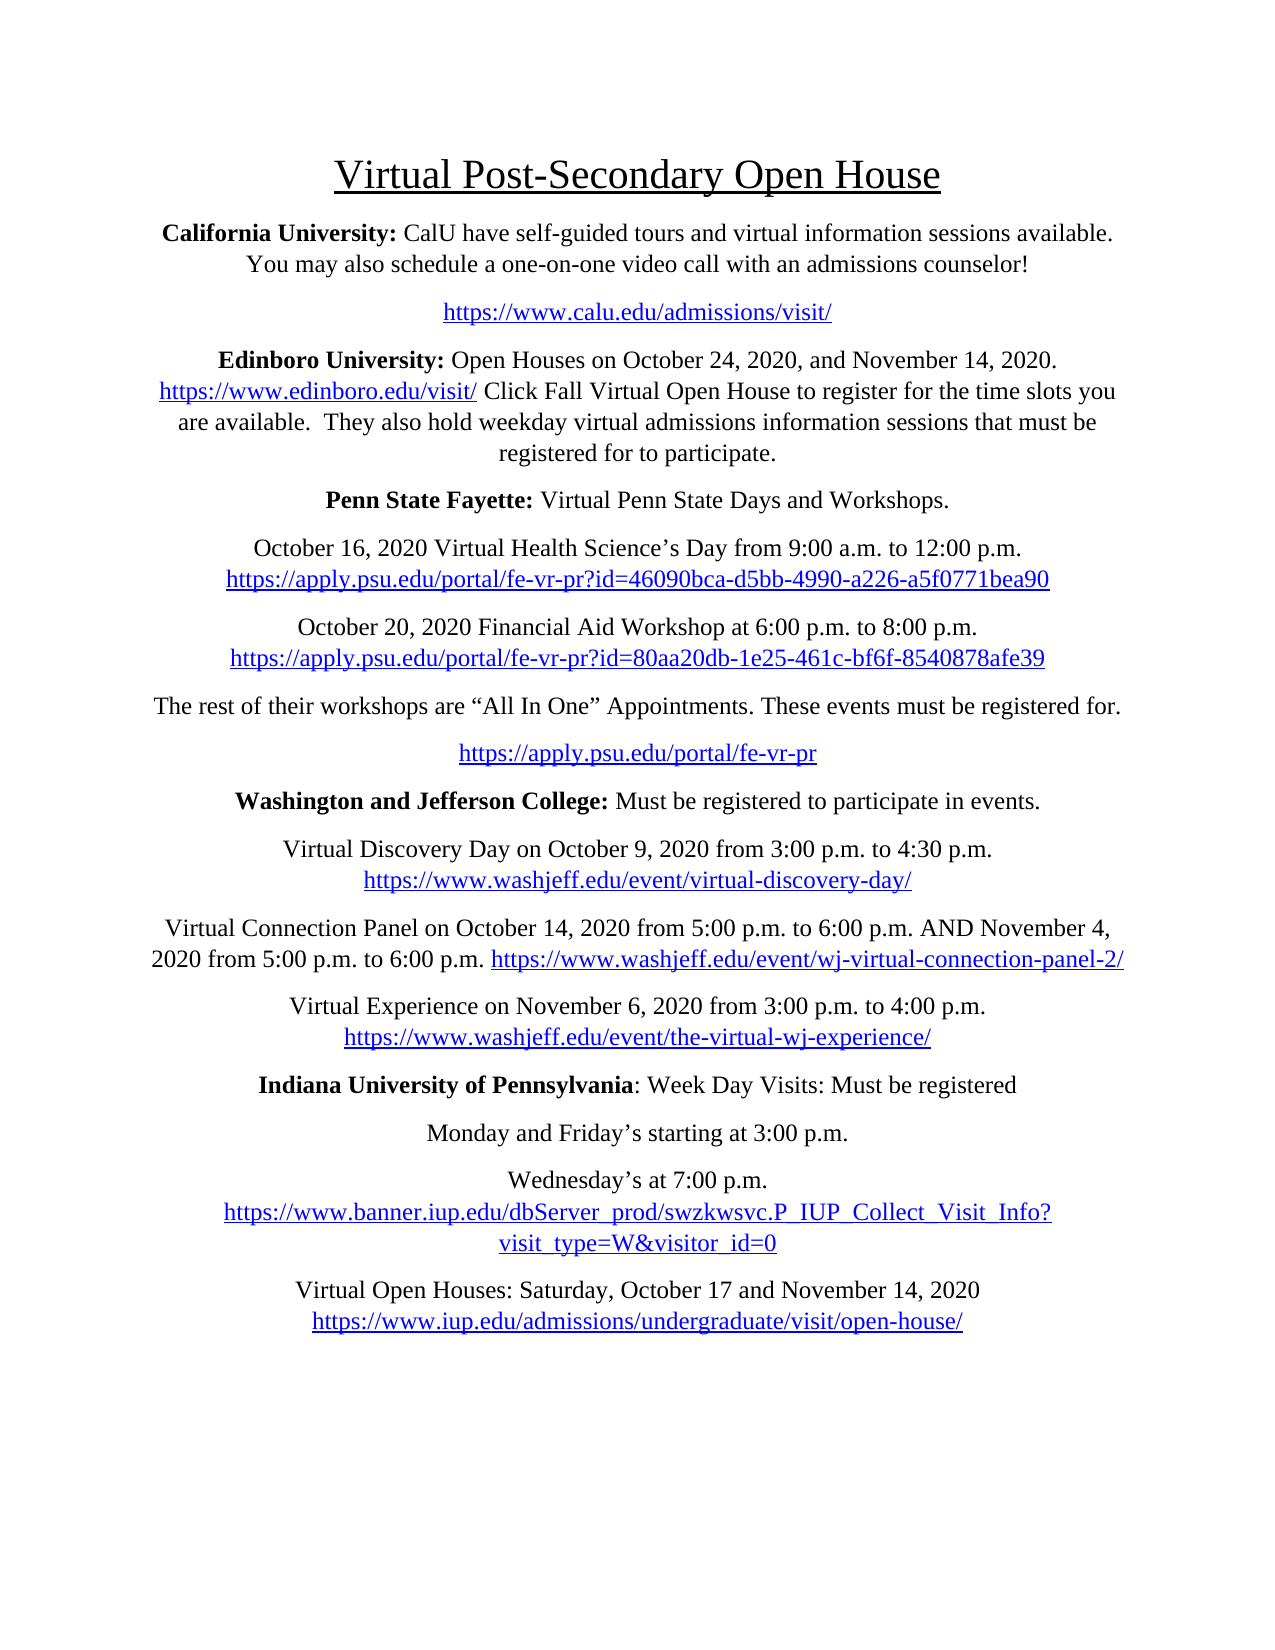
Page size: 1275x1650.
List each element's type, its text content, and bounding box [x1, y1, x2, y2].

text Virtual Post-Secondary Open House [150, 150, 1125, 198]
text Virtual Connection Panel on October 14, 2020 from 5:00 p.m. to 6:00 p.m. AND November 4, 2020 from 5:00 p.m. to 6:00 p.m. https://www.washjeff.edu/event/wj-virtual-connection-panel-2/ [150, 913, 1125, 972]
text Virtual Open Houses: Saturday, October 17 and November 14, 2020 https://www.iup.edu/admissions/undergraduate/visit/open-house/ [150, 1275, 1125, 1335]
text Virtual Discovery Day on October 9, 2020 from 3:00 p.m. to 4:30 p.m. https://www.washjeff.edu/event/virtual-discovery-day/ [150, 834, 1125, 894]
text Penn State Fayette: Virtual Penn State Days and Workshops. [150, 486, 1125, 514]
text The rest of their workshops are “All In One” Appointments. These events must be registered for. [150, 691, 1125, 719]
text October 16, 2020 Virtual Health Science’s Day from 9:00 a.m. to 12:00 p.m. https://apply.psu.edu/portal/fe-vr-pr?id=46090bca-d5bb-4990-a226-a5f0771bea90 [150, 533, 1125, 593]
text https://www.calu.edu/admissions/visit/ [150, 297, 1125, 326]
text Virtual Experience on November 6, 2020 from 3:00 p.m. to 4:00 p.m. https://www.washjeff.edu/event/the-virtual-wj-experience/ [150, 991, 1125, 1051]
text Monday and Friday’s starting at 3:00 p.m. [150, 1118, 1125, 1147]
text https://apply.psu.edu/portal/fe-vr-pr [150, 738, 1125, 767]
text Washington and Jefferson College: Must be registered to participate in events. [150, 786, 1125, 815]
text Wednesday’s at 7:00 p.m. https://www.banner.iup.edu/dbServer_prod/swzkwsvc.P_IUP_Collect_Visit_Info?visit_type=W&visitor_id=0 [150, 1166, 1125, 1256]
text Indiana University of Pennsylvania: Week Day Visits: Must be registered [150, 1070, 1125, 1099]
text October 20, 2020 Financial Aid Workshop at 6:00 p.m. to 8:00 p.m. https://apply.psu.edu/portal/fe-vr-pr?id=80aa20db-1e25-461c-bf6f-8540878afe39 [150, 612, 1125, 672]
text California University: CalU have self-guided tours and virtual information sessions available. You may also schedule a one-on-one video call with an admissions counselor! [150, 218, 1125, 278]
text Edinboro University: Open Houses on October 24, 2020, and November 14, 2020. https://www.edinboro.edu/visit/ Click Fall Virtual Open House to register for the time slots you are available. They also hold weekday virtual admissions information sessions that must be registered for to participate. [150, 345, 1125, 467]
